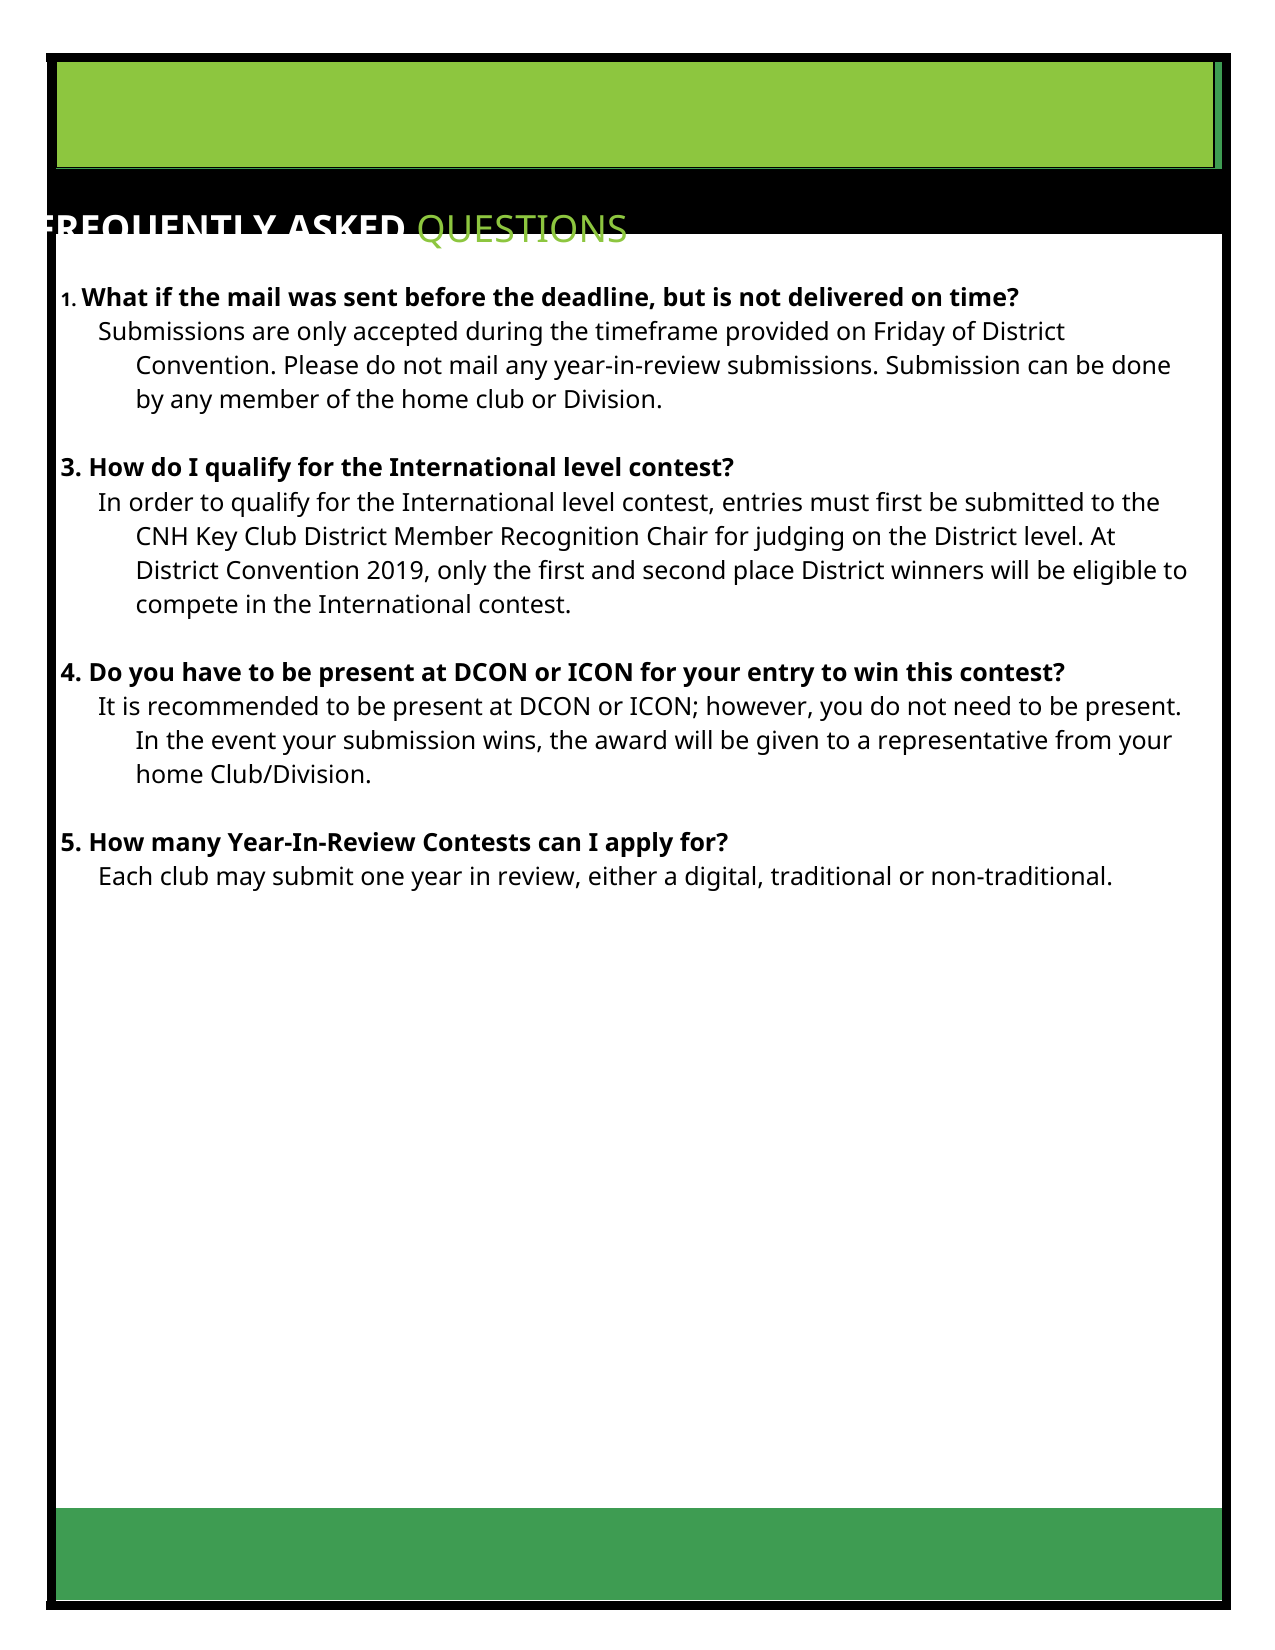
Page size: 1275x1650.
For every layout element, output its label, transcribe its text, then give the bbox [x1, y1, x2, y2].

text 1. What if the mail was sent before the deadline, but is not delivered on time? [60, 280, 1202, 314]
text Each club may submit one year in review, either a digital, traditional or non-traditional. [98, 859, 1202, 893]
text 3. How do I qualify for the International level contest? [60, 450, 1202, 484]
text Submissions are only accepted during the timeframe provided on Friday of District Convention. Please do not mail any year-in-review submissions. Submission can be done by any member of the home club or Division. [98, 314, 1202, 416]
text 5. How many Year-In-Review Contests can I apply for? [60, 825, 1202, 859]
text In order to qualify for the International level contest, entries must first be submitted to the CNH Key Club District Member Recognition Chair for judging on the District level. At District Convention 2019, only the first and second place District winners will be eligible to compete in the International contest. [98, 484, 1202, 620]
text It is recommended to be present at DCON or ICON; however, you do not need to be present. In the event your submission wins, the award will be given to a representative from your home Club/Division. [98, 688, 1202, 791]
text FREQUENTLY ASKED QUESTIONS [34, 202, 1202, 253]
text 4. Do you have to be present at DCON or ICON for your entry to win this contest? [60, 654, 1202, 688]
